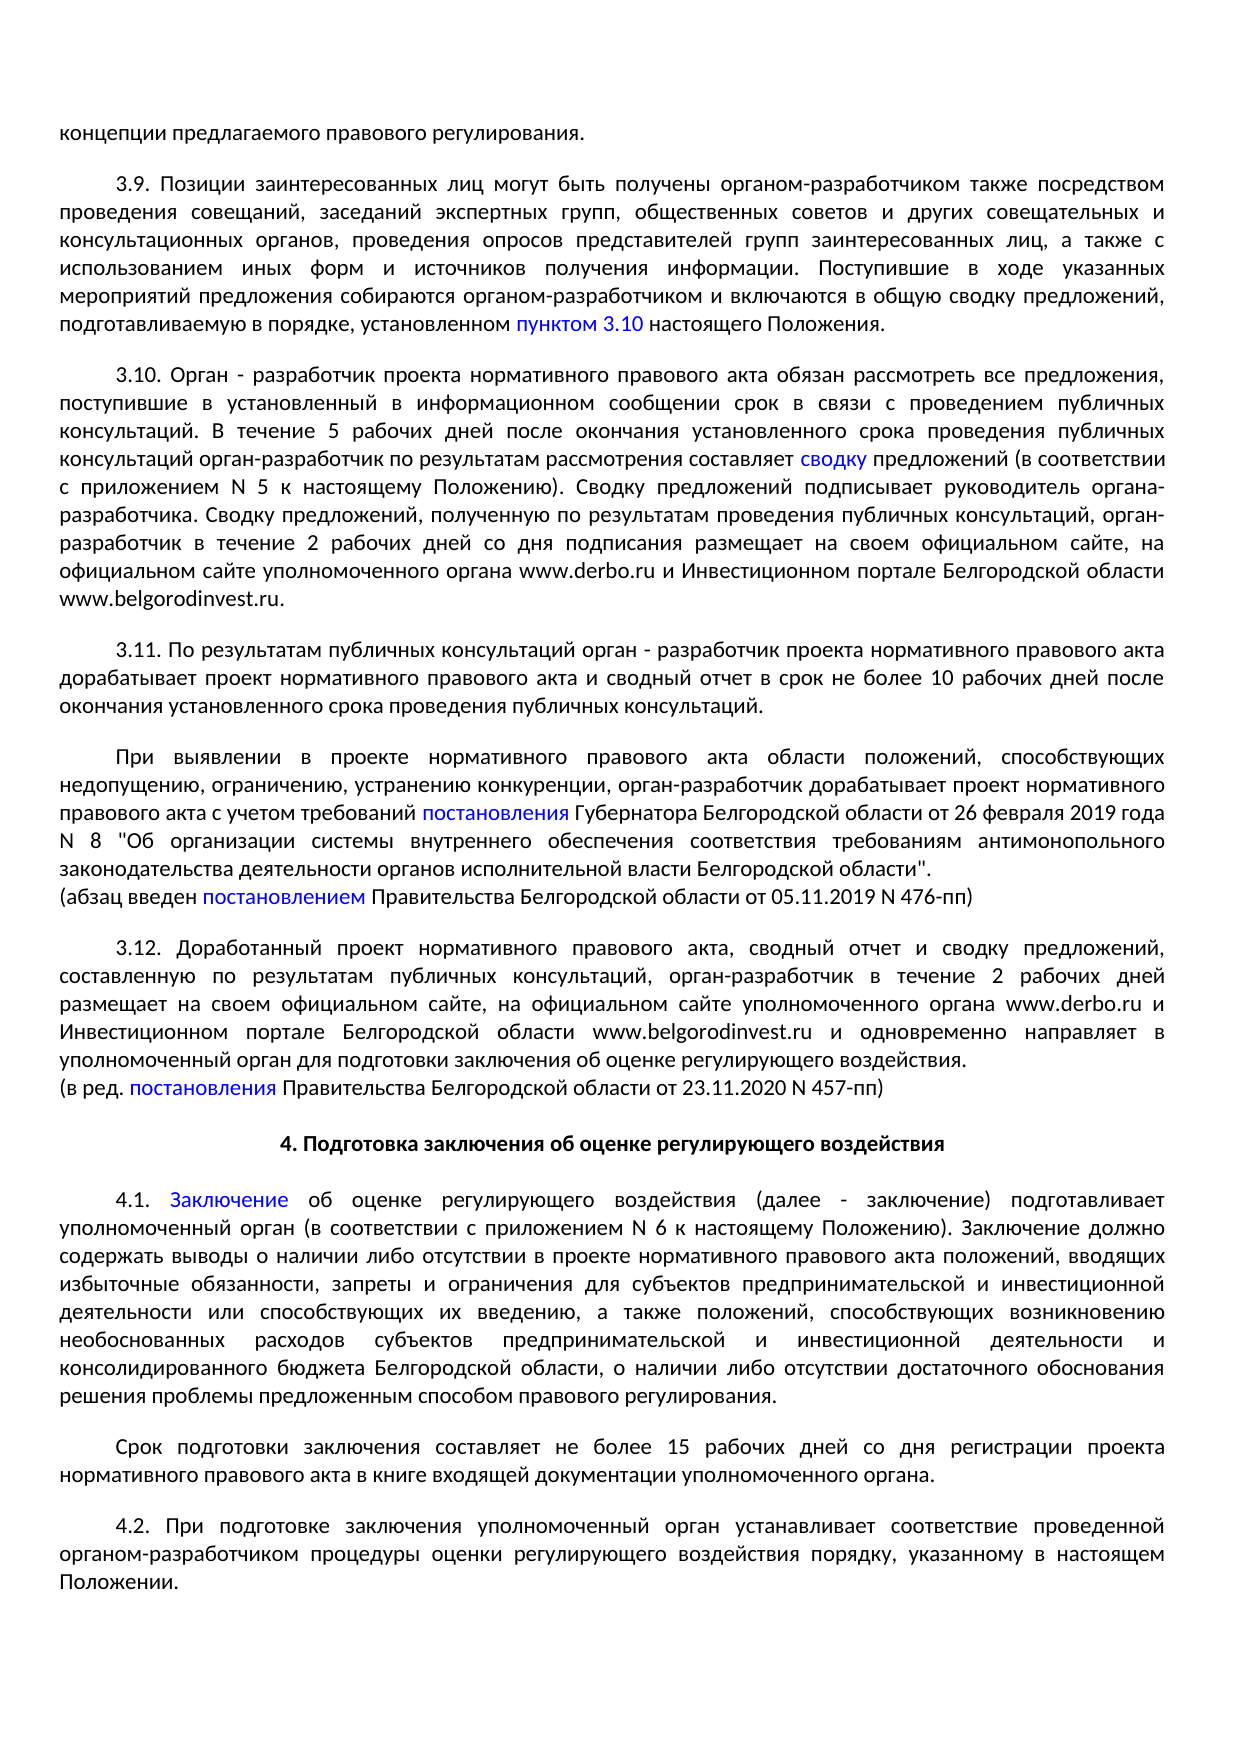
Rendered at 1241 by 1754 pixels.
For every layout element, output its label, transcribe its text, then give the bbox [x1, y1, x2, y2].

title 4. Подготовка заключения об оценке регулирующего воздействия [59, 1129, 1166, 1157]
text 3.10. Орган - разработчик проекта нормативного правового акта обязан рассмотреть все предложения, поступившие в установленный в информационном сообщении срок в связи с проведением публичных консультаций. В течение 5 рабочих дней после окончания установленного срока проведения публичных консультаций орган-разработчик по результатам рассмотрения составляет сводку предложений (в соответствии с приложением N 5 к настоящему Положению). Сводку предложений подписывает руководитель органа-разработчика. Сводку предложений, полученную по результатам проведения публичных консультаций, орган-разработчик в течение 2 рабочих дней со дня подписания размещает на своем официальном сайте, на официальном сайте уполномоченного органа www.derbo.ru и Инвестиционном портале Белгородской области www.belgorodinvest.ru. [59, 360, 1166, 612]
text 4.2. При подготовке заключения уполномоченный орган устанавливает соответствие проведенной органом-разработчиком процедуры оценки регулирующего воздействия порядку, указанному в настоящем Положении. [59, 1511, 1166, 1596]
text 3.11. По результатам публичных консультаций орган - разработчик проекта нормативного правового акта дорабатывает проект нормативного правового акта и сводный отчет в срок не более 10 рабочих дней после окончания установленного срока проведения публичных консультаций. [59, 635, 1166, 719]
text 4.1. Заключение об оценке регулирующего воздействия (далее - заключение) подготавливает уполномоченный орган (в соответствии с приложением N 6 к настоящему Положению). Заключение должно содержать выводы о наличии либо отсутствии в проекте нормативного правового акта положений, вводящих избыточные обязанности, запреты и ограничения для субъектов предпринимательской и инвестиционной деятельности или способствующих их введению, а также положений, способствующих возникновению необоснованных расходов субъектов предпринимательской и инвестиционной деятельности и консолидированного бюджета Белгородской области, о наличии либо отсутствии достаточного обоснования решения проблемы предложенным способом правового регулирования. [59, 1185, 1166, 1409]
text (абзац введен постановлением Правительства Белгородской области от 05.11.2019 N 476-пп) [59, 882, 1166, 910]
text При выявлении в проекте нормативного правового акта области положений, способствующих недопущению, ограничению, устранению конкуренции, орган-разработчик дорабатывает проект нормативного правового акта с учетом требований постановления Губернатора Белгородской области от 26 февраля 2019 года N 8 "Об организации системы внутреннего обеспечения соответствия требованиям антимонопольного законодательства деятельности органов исполнительной власти Белгородской области". [59, 742, 1166, 882]
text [59, 118, 1166, 146]
text 3.12. Доработанный проект нормативного правового акта, сводный отчет и сводку предложений, составленную по результатам публичных консультаций, орган-разработчик в течение 2 рабочих дней размещает на своем официальном сайте, на официальном сайте уполномоченного органа www.derbo.ru и Инвестиционном портале Белгородской области www.belgorodinvest.ru и одновременно направляет в уполномоченный орган для подготовки заключения об оценке регулирующего воздействия. [59, 933, 1166, 1073]
text 3.9. Позиции заинтересованных лиц могут быть получены органом-разработчиком также посредством проведения совещаний, заседаний экспертных групп, общественных советов и других совещательных и консультационных органов, проведения опросов представителей групп заинтересованных лиц, а также с использованием иных форм и источников получения информации. Поступившие в ходе указанных мероприятий предложения собираются органом-разработчиком и включаются в общую сводку предложений, подготавливаемую в порядке, установленном пунктом 3.10 настоящего Положения. [59, 169, 1166, 337]
text Срок подготовки заключения составляет не более 15 рабочих дней со дня регистрации проекта нормативного правового акта в книге входящей документации уполномоченного органа. [59, 1432, 1166, 1488]
text (в ред. постановления Правительства Белгородской области от 23.11.2020 N 457-пп) [59, 1073, 1166, 1101]
